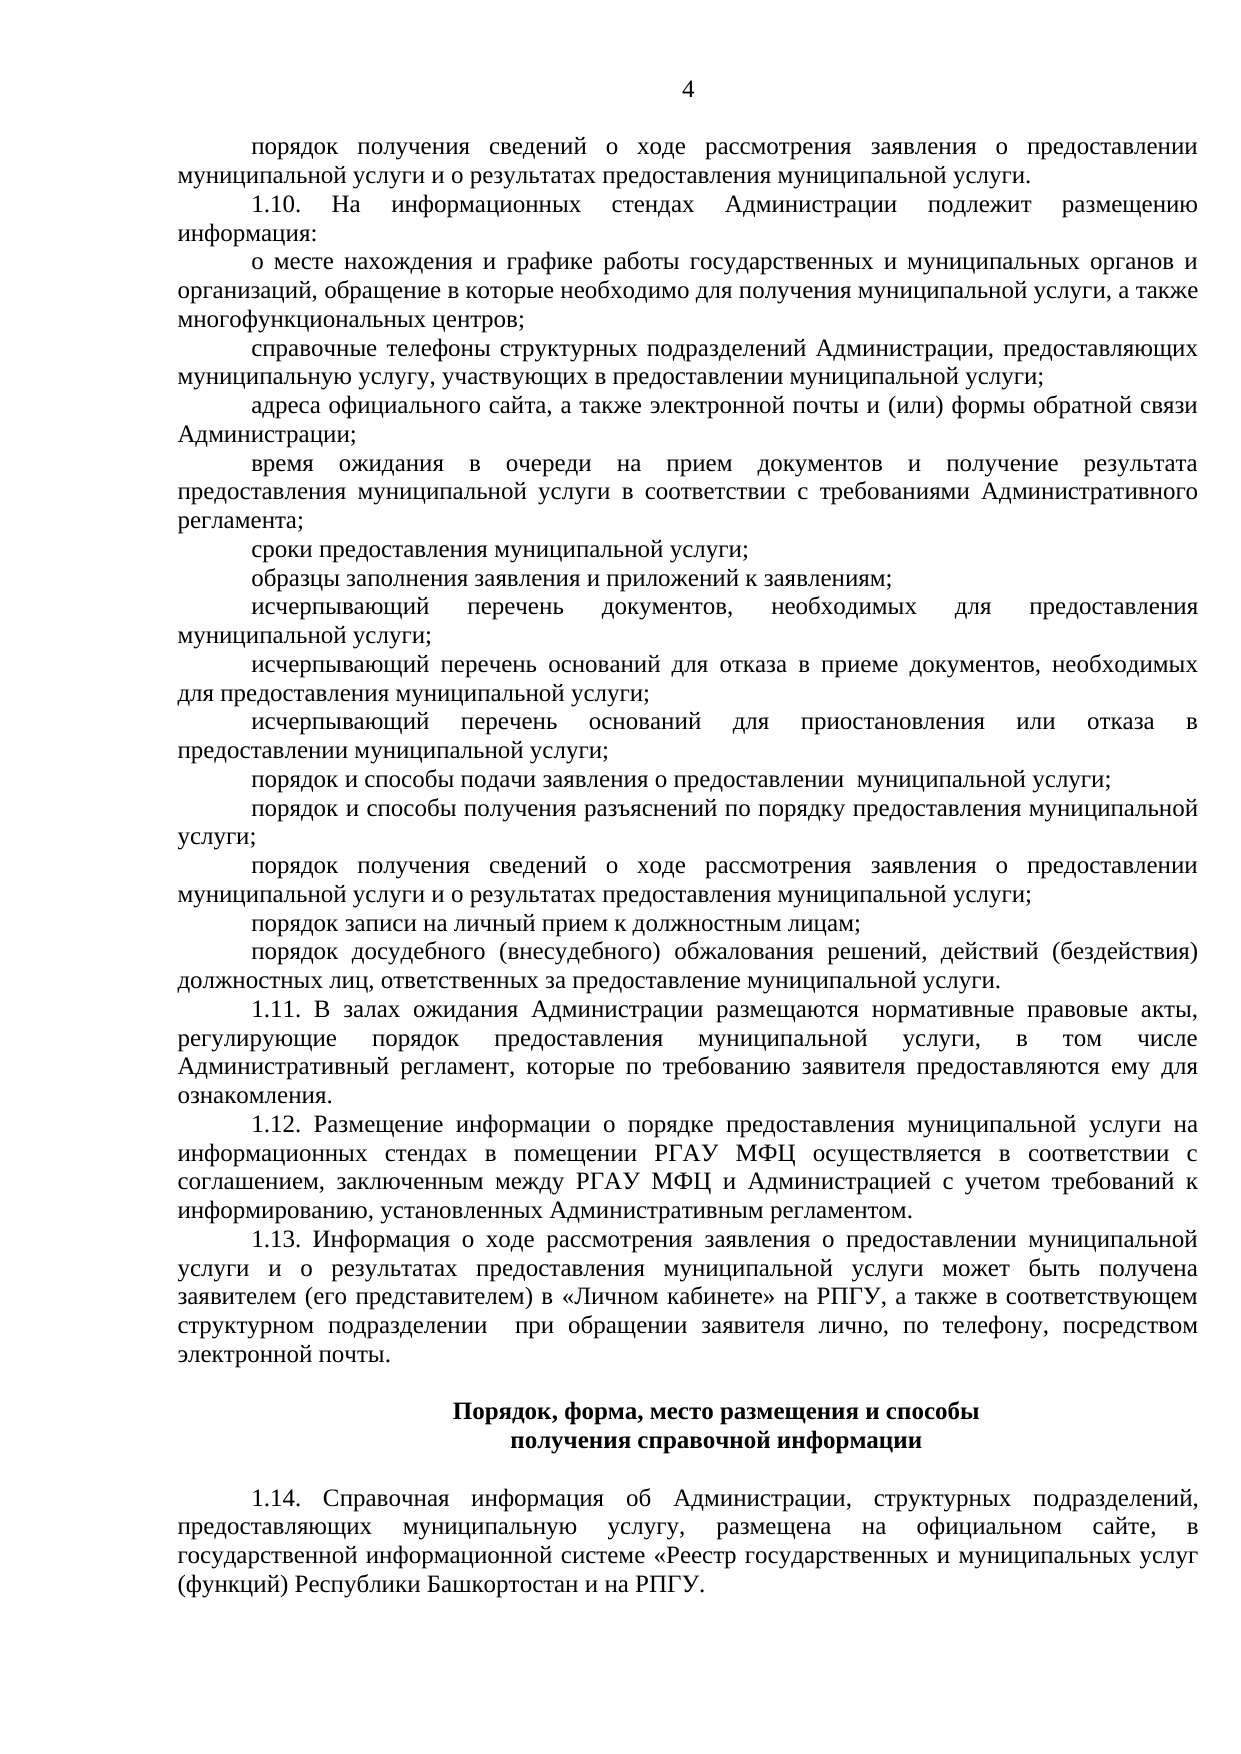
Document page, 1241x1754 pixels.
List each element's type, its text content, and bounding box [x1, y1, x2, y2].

text время ожидания в очереди на прием документов и получение результата предоставления муниципальной услуги в соответствии с требованиями Административного регламента; [177, 448, 1199, 534]
text порядок и способы подачи заявления о предоставлении муниципальной услуги; [177, 764, 1199, 793]
text порядок досудебного (внесудебного) обжалования решений, действий (бездействия) должностных лиц, ответственных за предоставление муниципальной услуги. [177, 936, 1199, 994]
text 1.12. Размещение информации о порядке предоставления муниципальной услуги на информационных стендах в помещении РГАУ МФЦ осуществляется в соответствии с соглашением, заключенным между РГАУ МФЦ и Администрацией с учетом требований к информированию, установленных Административным регламентом. [177, 1109, 1199, 1224]
text сроки предоставления муниципальной услуги; [177, 534, 1199, 563]
text 1.10. На информационных стендах Администрации подлежит размещению информация: [177, 189, 1199, 246]
text получения справочной информации [177, 1425, 1199, 1454]
text порядок и способы получения разъяснений по порядку предоставления муниципальной услуги; [177, 793, 1199, 850]
text порядок записи на личный прием к должностным лицам; [177, 908, 1199, 936]
text порядок получения сведений о ходе рассмотрения заявления о предоставлении муниципальной услуги и о результатах предоставления муниципальной услуги; [177, 850, 1199, 908]
text исчерпывающий перечень оснований для приостановления или отказа в предоставлении муниципальной услуги; [177, 706, 1199, 764]
text исчерпывающий перечень документов, необходимых для предоставления муниципальной услуги; [177, 591, 1199, 649]
text образцы заполнения заявления и приложений к заявлениям; [177, 563, 1199, 591]
text справочные телефоны структурных подразделений Администрации, предоставляющих муниципальную услугу, участвующих в предоставлении муниципальной услуги; [177, 333, 1199, 390]
text о месте нахождения и графике работы государственных и муниципальных органов и организаций, обращение в которые необходимо для получения муниципальной услуги, а также многофункциональных центров; [177, 246, 1199, 333]
text 1.11. В залах ожидания Администрации размещаются нормативные правовые акты, регулирующие порядок предоставления муниципальной услуги, в том числе Административный регламент, которые по требованию заявителя предоставляются ему для ознакомления. [177, 994, 1199, 1109]
text адреса официального сайта, а также электронной почты и (или) формы обратной связи Администрации; [177, 390, 1199, 448]
text 1.13. Информация о ходе рассмотрения заявления о предоставлении муниципальной услуги и о результатах предоставления муниципальной услуги может быть получена заявителем (его представителем) в «Личном кабинете» на РПГУ, а также в соответствующем структурном подразделении при обращении заявителя лично, по телефону, посредством электронной почты. [177, 1224, 1199, 1368]
list порядок получения сведений о ходе рассмотрения заявления о предоставлении муниципальной услуги и о результатах предоставления муниципальной услуги. [177, 131, 1199, 189]
text исчерпывающий перечень оснований для отказа в приеме документов, необходимых для предоставления муниципальной услуги; [177, 649, 1199, 706]
text 1.14. Справочная информация об Администрации, структурных подразделений, предоставляющих муниципальную услугу, размещена на официальном сайте, в государственной информационной системе «Реестр государственных и муниципальных услуг (функций) Республики Башкортостан и на РПГУ. [177, 1483, 1199, 1598]
text Порядок, форма, место размещения и способы [177, 1396, 1199, 1425]
